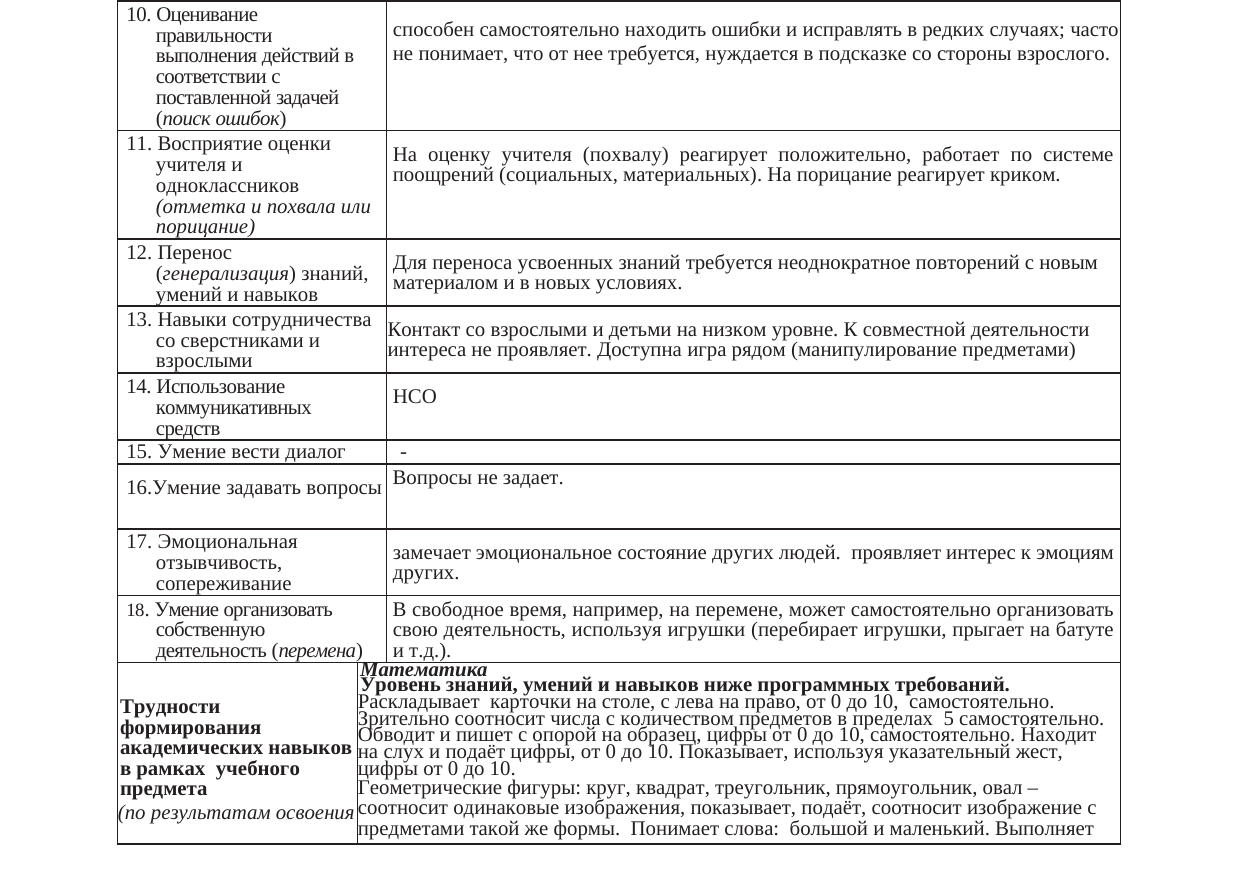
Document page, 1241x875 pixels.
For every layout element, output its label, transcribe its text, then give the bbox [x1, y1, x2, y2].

table_cell Вопросы не задает. [387, 465, 1120, 528]
table_cell 11. Восприятие оценки учителя и одноклассников (отметка и похвала или порицание) [118, 131, 386, 238]
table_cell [358, 663, 1120, 843]
table_cell замечает эмоциональное состояние других людей. проявляет интерес к эмоциям других. [387, 530, 1120, 595]
table_cell В свободное время, например, на перемене, может самостоятельно организовать свою деятельность, используя игрушки (перебирает игрушки, прыгает на батуте и т.д.). [387, 596, 1120, 662]
table_cell Контакт со взрослыми и детьми на низком уровне. К совместной деятельности интереса не проявляет. Доступна игра рядом (манипулирование предметами) [387, 307, 1120, 372]
table_cell 17. Эмоциональная отзывчивость, сопереживание [118, 530, 386, 595]
table_cell 13. Навыки сотрудничества со сверстниками и взрослыми [118, 307, 386, 372]
table_cell НСО [387, 374, 1120, 439]
table_cell 18. Умение организовать собственную деятельность (перемена) [118, 596, 386, 662]
table_cell Для переноса усвоенных знаний требуется неоднократное повторений с новым материалом и в новых условиях. [387, 240, 1120, 305]
table_cell 10. Оценивание правильности выполнения действий в соответствии с поставленной задачей (поиск ошибок) [118, 2, 386, 129]
table_cell 15. Умение вести диалог [118, 441, 386, 463]
table_cell 14. Использование коммуникативных средств [118, 374, 386, 439]
table_cell способен самостоятельно находить ошибки и исправлять в редких случаях; часто не понимает, что от нее требуется, нуждается в подсказке со стороны взрослого. [387, 2, 1120, 129]
table_cell На оценку учителя (похвалу) реагирует положительно, работает по системе поощрений (социальных, материальных). На порицание реагирует криком. [387, 131, 1120, 238]
table_cell 12. Перенос (генерализация) знаний, умений и навыков [118, 240, 386, 305]
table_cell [118, 663, 357, 843]
table_cell 16.Умение задавать вопросы [118, 465, 386, 528]
table_cell - [387, 441, 1120, 463]
